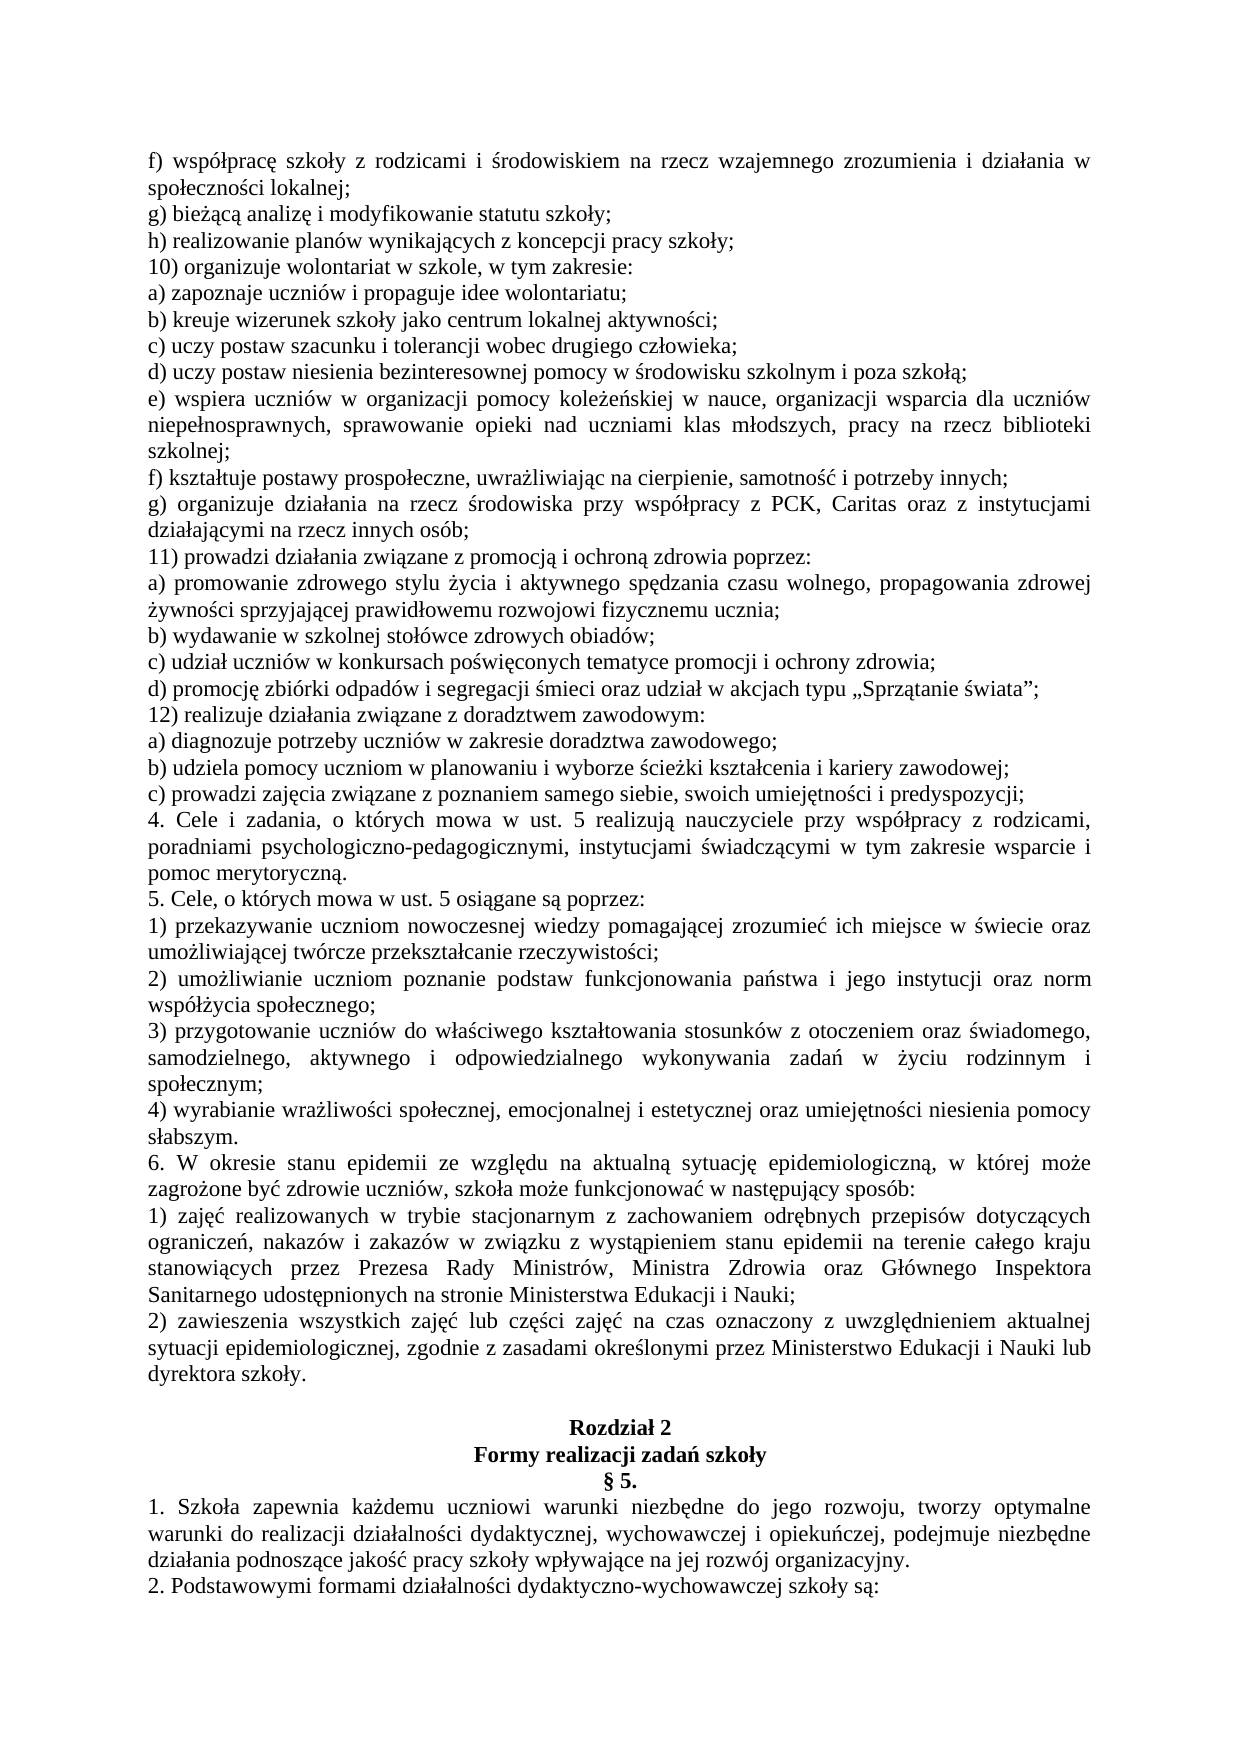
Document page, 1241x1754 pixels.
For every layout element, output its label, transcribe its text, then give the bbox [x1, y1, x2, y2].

text c) udział uczniów w konkursach poświęconych tematyce promocji i ochrony zdrowia; [148, 648, 1093, 675]
text e) wspiera uczniów w organizacji pomocy koleżeńskiej w nauce, organizacji wsparcia dla uczniów niepełnosprawnych, sprawowanie opieki nad uczniami klas młodszych, pracy na rzecz biblioteki szkolnej; [148, 385, 1093, 464]
text Formy realizacji zadań szkoły [148, 1441, 1093, 1467]
text a) zapoznaje uczniów i propaguje idee wolontariatu; [148, 279, 1093, 306]
text b) udziela pomocy uczniom w planowaniu i wyborze ścieżki kształcenia i kariery zawodowej; [148, 754, 1093, 780]
text 4. Cele i zadania, o których mowa w ust. 5 realizują nauczyciele przy współpracy z rodzicami, poradniami psychologiczno-pedagogicznymi, instytucjami świadczącymi w tym zakresie wsparcie i pomoc merytoryczną. [148, 806, 1093, 886]
text c) prowadzi zajęcia związane z poznaniem samego siebie, swoich umiejętności i predyspozycji; [148, 780, 1093, 806]
text g) organizuje działania na rzecz środowiska przy współpracy z PCK, Caritas oraz z instytucjami działającymi na rzecz innych osób; [148, 490, 1093, 543]
text f) współpracę szkoły z rodzicami i środowiskiem na rzecz wzajemnego zrozumienia i działania w społeczności lokalnej; [148, 148, 1093, 200]
text a) diagnozuje potrzeby uczniów w zakresie doradztwa zawodowego; [148, 727, 1093, 754]
text 4) wyrabianie wrażliwości społecznej, emocjonalnej i estetycznej oraz umiejętności niesienia pomocy słabszym. [148, 1096, 1093, 1149]
text Rozdział 2 [148, 1414, 1093, 1441]
text g) bieżącą analizę i modyfikowanie statutu szkoły; [148, 200, 1093, 227]
text 1. Szkoła zapewnia każdemu uczniowi warunki niezbędne do jego rozwoju, tworzy optymalne warunki do realizacji działalności dydaktycznej, wychowawczej i opiekuńczej, podejmuje niezbędne działania podnoszące jakość pracy szkoły wpływające na jej rozwój organizacyjny. [148, 1493, 1093, 1572]
text h) realizowanie planów wynikających z koncepcji pracy szkoły; [148, 227, 1093, 253]
text b) kreuje wizerunek szkoły jako centrum lokalnej aktywności; [148, 306, 1093, 332]
text 5. Cele, o których mowa w ust. 5 osiągane są poprzez: [148, 886, 1093, 912]
text 10) organizuje wolontariat w szkole, w tym zakresie: [148, 253, 1093, 279]
text 6. W okresie stanu epidemii ze względu na aktualną sytuację epidemiologiczną, w której może zagrożone być zdrowie uczniów, szkoła może funkcjonować w następujący sposób: [148, 1149, 1093, 1202]
text 11) prowadzi działania związane z promocją i ochroną zdrowia poprzez: [148, 543, 1093, 569]
text c) uczy postaw szacunku i tolerancji wobec drugiego człowieka; [148, 332, 1093, 358]
text 2) umożliwianie uczniom poznanie podstaw funkcjonowania państwa i jego instytucji oraz norm współżycia społecznego; [148, 964, 1093, 1017]
text 2) zawieszenia wszystkich zajęć lub części zajęć na czas oznaczony z uwzględnieniem aktualnej sytuacji epidemiologicznej, zgodnie z zasadami określonymi przez Ministerstwo Edukacji i Nauki lub dyrektora szkoły. [148, 1307, 1093, 1386]
text a) promowanie zdrowego stylu życia i aktywnego spędzania czasu wolnego, propagowania zdrowej żywności sprzyjającej prawidłowemu rozwojowi fizycznemu ucznia; [148, 569, 1093, 622]
text § 5. [148, 1467, 1093, 1493]
text d) uczy postaw niesienia bezinteresownej pomocy w środowisku szkolnym i poza szkołą; [148, 358, 1093, 385]
text d) promocję zbiórki odpadów i segregacji śmieci oraz udział w akcjach typu „Sprzątanie świata”; [148, 675, 1093, 701]
text b) wydawanie w szkolnej stołówce zdrowych obiadów; [148, 622, 1093, 648]
text 1) zajęć realizowanych w trybie stacjonarnym z zachowaniem odrębnych przepisów dotyczących ograniczeń, nakazów i zakazów w związku z wystąpieniem stanu epidemii na terenie całego kraju stanowiących przez Prezesa Rady Ministrów, Ministra Zdrowia oraz Głównego Inspektora Sanitarnego udostępnionych na stronie Ministerstwa Edukacji i Nauki; [148, 1202, 1093, 1307]
text 12) realizuje działania związane z doradztwem zawodowym: [148, 701, 1093, 727]
text 3) przygotowanie uczniów do właściwego kształtowania stosunków z otoczeniem oraz świadomego, samodzielnego, aktywnego i odpowiedzialnego wykonywania zadań w życiu rodzinnym i społecznym; [148, 1017, 1093, 1096]
text 2. Podstawowymi formami działalności dydaktyczno-wychowawczej szkoły są: [148, 1572, 1093, 1599]
text f) kształtuje postawy prospołeczne, uwrażliwiając na cierpienie, samotność i potrzeby innych; [148, 464, 1093, 490]
text 1) przekazywanie uczniom nowoczesnej wiedzy pomagającej zrozumieć ich miejsce w świecie oraz umożliwiającej twórcze przekształcanie rzeczywistości; [148, 912, 1093, 964]
